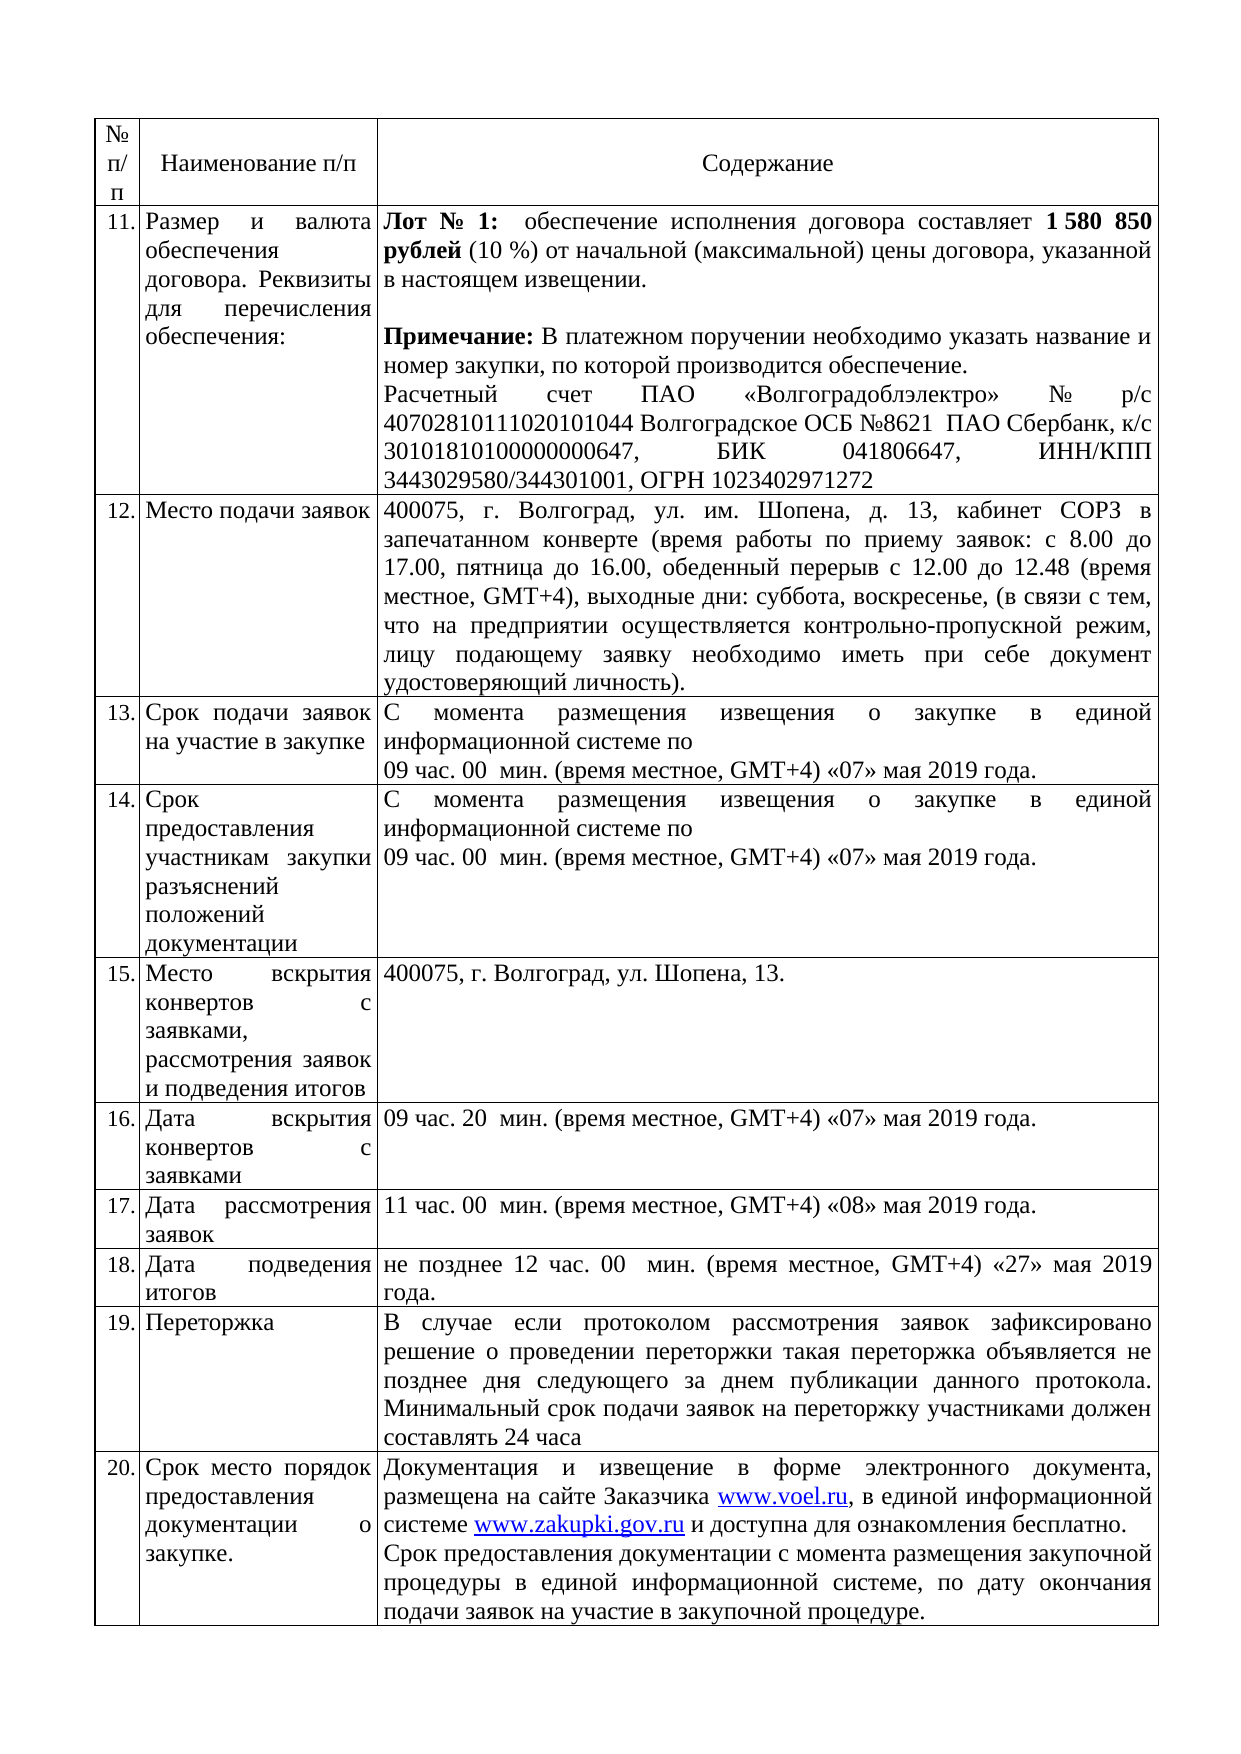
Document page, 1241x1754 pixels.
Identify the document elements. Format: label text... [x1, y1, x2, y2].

table_cell [96, 1452, 139, 1624]
table_header Наименование п/п [140, 119, 377, 205]
table_cell 11 час. 00 мин. (время местное, GMT+4) «08» мая 2019 года. [378, 1190, 1158, 1248]
table_cell Дата вскрытия конвертов с заявками [140, 1103, 377, 1189]
table_cell . Волгоград, ул. им. Шопена, д. 13, кабинет СОРЗ в запечатанном конверте (время работы по приему заявок: с 8.00 до 17.00, пятница до 16.00, обеденный перерыв с 12.00 до 12.48 (время местное, GMT+4), выходные дни: суббота, воскресенье, (в связи с тем, что на предприятии осуществляется контрольно-пропускной режим, лицу подающему заявку необходимо иметь при себе документ удостоверяющий личность). [378, 495, 1158, 696]
table_header № п/п [96, 119, 139, 205]
table_cell не позднее 12 час. 00 мин. (время местное, GMT+4) «27» мая 2019 года. [378, 1249, 1158, 1306]
table_cell [96, 1190, 139, 1248]
table_cell 09 час. 20 мин. (время местное, GMT+4) «07» мая 2019 года. [378, 1103, 1158, 1189]
table_cell Место вскрытия конвертов с заявками, рассмотрения заявок и подведения итогов [140, 958, 377, 1102]
table_cell Срок подачи заявок на участие в закупке [140, 697, 377, 783]
table_cell [96, 1307, 139, 1451]
table_header Содержание [378, 119, 1158, 205]
table_cell [96, 697, 139, 783]
table_cell Дата рассмотрения заявок [140, 1190, 377, 1248]
table_cell Место подачи заявок [140, 495, 377, 696]
table_cell Лот № 1: обеспечение исполнения договора составляет 1 580 850 рублей (10 %) от начальной (максимальной) цены договора, указанной в настоящем извещении. Примечание: В платежном поручении необходимо указать название и номер закупки, по которой производится обеспечение. Расчетный счет ПАО «Волгоградоблэлектро» № р/с 40702810111020101044 Волгоградское ОСБ №8621 ПАО Сбербанк, к/с 30101810100000000647, БИК 041806647, ИНН/КПП 3443029580/344301001, ОГРН 1023402971272 [378, 206, 1158, 494]
table_cell Срок место порядок предоставления документации о закупке. [140, 1452, 377, 1624]
table_cell [96, 785, 139, 957]
table_cell Документация и извещение в форме электронного документа, размещена на сайте Заказчика www.voel.ru, в единой информационной системе www.zakupki.gov.ru и доступна для ознакомления бесплатно. Срок предоставления документации с момента размещения закупочной процедуры в единой информационной системе, по дату окончания подачи заявок на участие в закупочной процедуре. [378, 1452, 1158, 1624]
table_cell Переторжка [140, 1307, 377, 1451]
table_cell [96, 1249, 139, 1306]
table_cell Дата подведения итогов [140, 1249, 377, 1306]
table_cell С момента размещения извещения о закупке в единой информационной системе по 09 час. 00 мин. (время местное, GMT+4) «07» мая 2019 года. [378, 697, 1158, 783]
table_cell С момента размещения извещения о закупке в единой информационной системе по 09 час. 00 мин. (время местное, GMT+4) «07» мая 2019 года. [378, 785, 1158, 957]
table_cell Размер и валюта обеспечения договора. Реквизиты для перечисления обеспечения: [140, 206, 377, 494]
table_cell [96, 958, 139, 1102]
table_cell [96, 1103, 139, 1189]
table_cell Срок предоставления участникам закупки разъяснений положений документации [140, 785, 377, 957]
table_cell [96, 495, 139, 696]
table_cell . Волгоград, ул. Шопена, 13. [378, 958, 1158, 1102]
table_cell [96, 206, 139, 494]
table_cell В случае если протоколом рассмотрения заявок зафиксировано решение о проведении переторжки такая переторжка объявляется не позднее дня следующего за днем публикации данного протокола. Минимальный срок подачи заявок на переторжку участниками должен составлять 24 часа [378, 1307, 1158, 1451]
